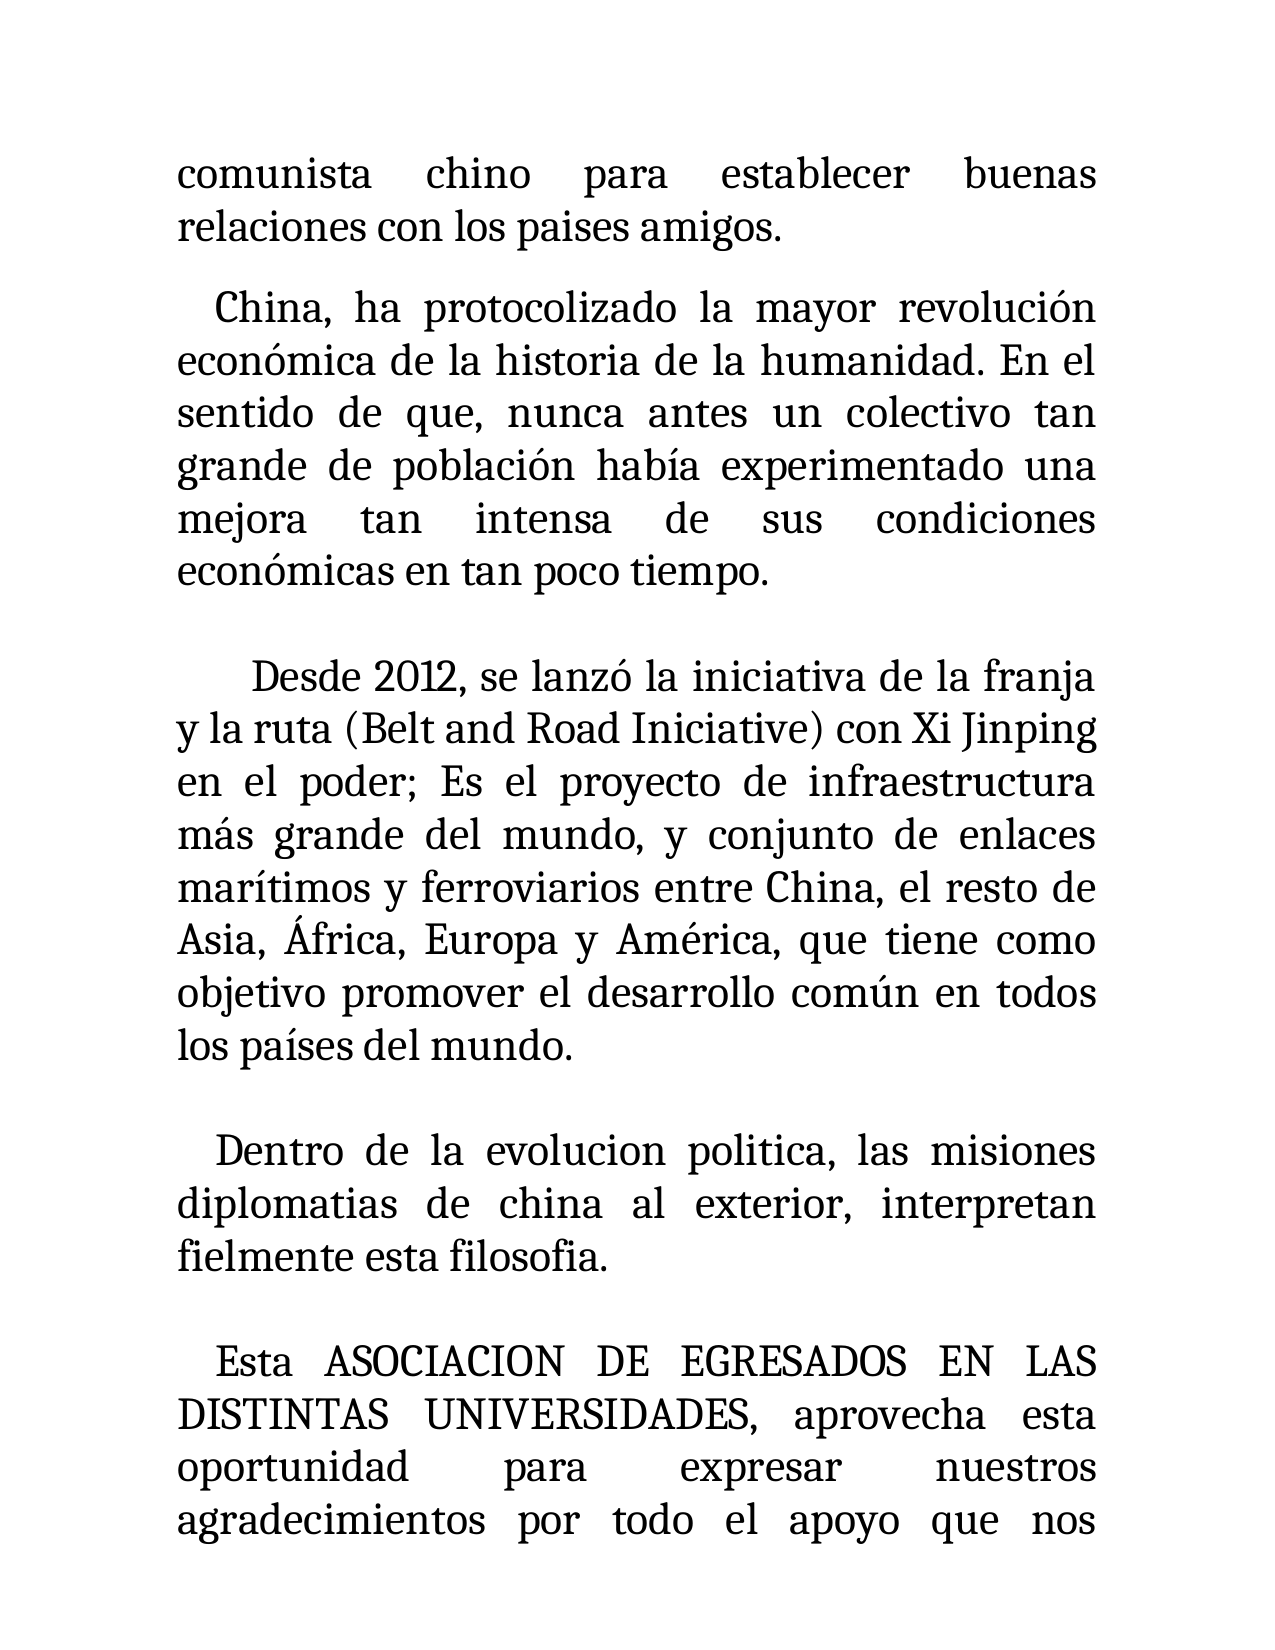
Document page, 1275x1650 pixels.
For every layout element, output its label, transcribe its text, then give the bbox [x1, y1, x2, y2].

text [177, 1335, 1098, 1546]
text China, ha protocolizado la mayor revolución económica de la historia de la humanidad. En el sentido de que, nunca antes un colectivo tan grande de población había experimentado una mejora tan intensa de sus condiciones económicas en tan poco tiempo. [177, 281, 1098, 597]
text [177, 148, 1098, 253]
text Desde 2012, se lanzó la iniciativa de la franja y la ruta (Belt and Road Iniciative) con Xi Jinping en el poder; Es el proyecto de infraestructura más grande del mundo, y conjunto de enlaces marítimos y ferroviarios entre China, el resto de Asia, África, Europa y América, que tiene como objetivo promover el desarrollo común en todos los países del mundo. [177, 650, 1098, 1072]
text Dentro de la evolucion politica, las misiones diplomatias de china al exterior, interpretan fielmente esta filosofia. [177, 1124, 1098, 1282]
